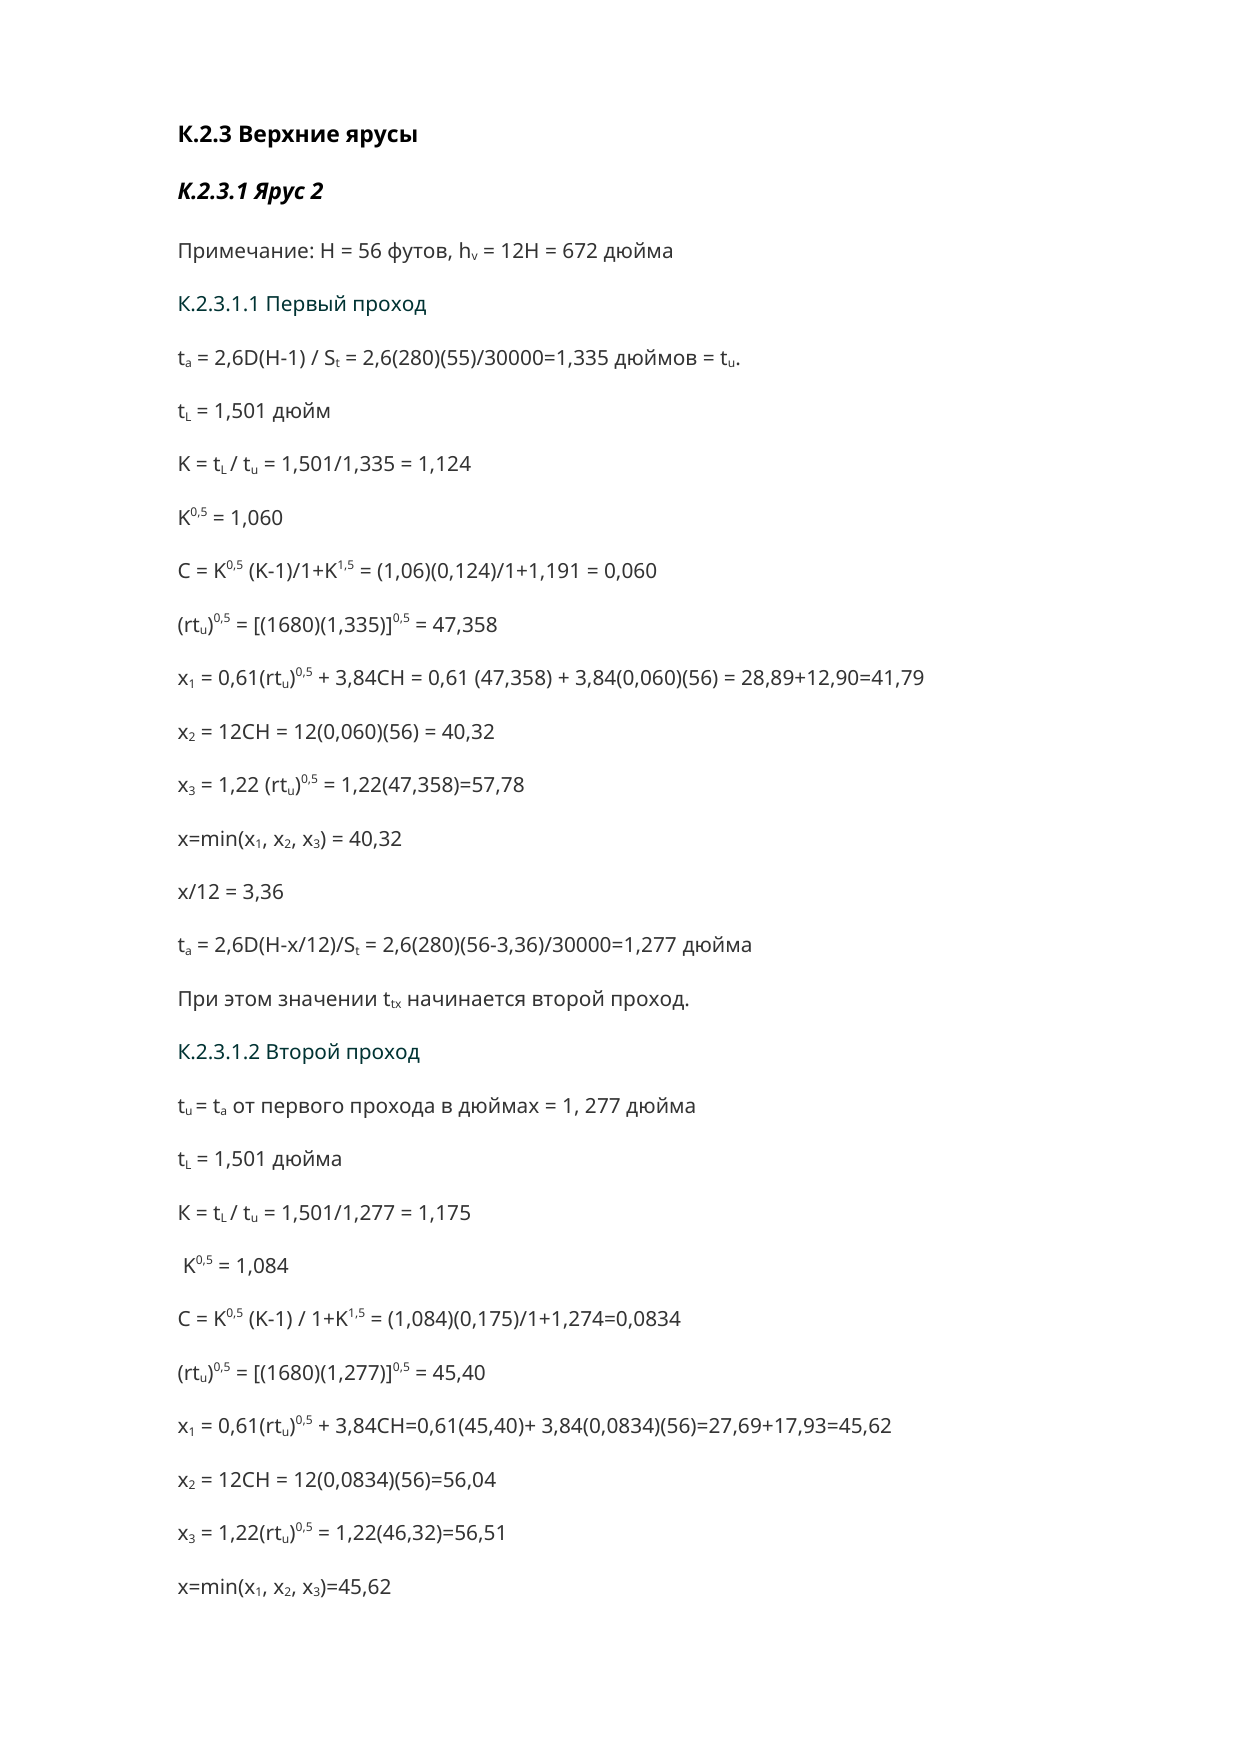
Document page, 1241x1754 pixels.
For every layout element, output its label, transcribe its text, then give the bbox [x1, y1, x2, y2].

text ta = 2,6D(H-x/12)/St = 2,6(280)(56-3,36)/30000=1,277 дюйма [177, 931, 1152, 959]
text K = tL / tu = 1,501/1,335 = 1,124 [177, 449, 1152, 478]
text x3 = 1,22(rtu)0,5 = 1,22(46,32)=56,51 [177, 1518, 1152, 1547]
text K0,5 = 1,060 [177, 503, 1152, 531]
text C = K0,5 (K-1) / 1+K1,5 = (1,084)(0,175)/1+1,274=0,0834 [177, 1304, 1152, 1333]
text Примечание: Н = 56 футов, hv = 12H = 672 дюйма [177, 236, 1152, 264]
text tu = ta от первого прохода в дюймах = 1, 277 дюйма [177, 1091, 1152, 1119]
text x=min(x1, x2, x3) = 40,32 [177, 824, 1152, 852]
text При этом значении ttx начинается второй проход. [177, 984, 1152, 1012]
text x=min(x1, x2, x3)=45,62 [177, 1572, 1152, 1600]
text x/12 = 3,36 [177, 877, 1152, 906]
text x1 = 0,61(rtu)0,5 + 3,84CH=0,61(45,40)+ 3,84(0,0834)(56)=27,69+17,93=45,62 [177, 1411, 1152, 1440]
text x2 = 12CH = 12(0,0834)(56)=56,04 [177, 1465, 1152, 1493]
text x3 = 1,22 (rtu)0,5 = 1,22(47,358)=57,78 [177, 770, 1152, 799]
text (rtu)0,5 = [(1680)(1,277)]0,5 = 45,40 [177, 1358, 1152, 1386]
text K0,5 = 1,084 [177, 1251, 1152, 1279]
text C = K0,5 (K-1)/1+K1,5 = (1,06)(0,124)/1+1,191 = 0,060 [177, 556, 1152, 585]
text tL = 1,501 дюйма [177, 1144, 1152, 1173]
text К = tL / tu = 1,501/1,277 = 1,175 [177, 1198, 1152, 1226]
subtitle К.2.3.1 Ярус 2 [177, 175, 1152, 206]
text К.2.3.1.1 Первый проход [177, 289, 1152, 318]
text (rtu)0,5 = [(1680)(1,335)]0,5 = 47,358 [177, 610, 1152, 638]
text x1 = 0,61(rtu)0,5 + 3,84CH = 0,61 (47,358) + 3,84(0,060)(56) = 28,89+12,90=41,79 [177, 663, 1152, 692]
text tL = 1,501 дюйм [177, 396, 1152, 424]
text К.2.3.1.2 Второй проход [177, 1037, 1152, 1066]
subtitle К.2.3 Верхние ярусы [177, 118, 1152, 149]
text x2 = 12CH = 12(0,060)(56) = 40,32 [177, 717, 1152, 745]
text ta = 2,6D(H-1) / St = 2,6(280)(55)/30000=1,335 дюймов = tu. [177, 343, 1152, 371]
